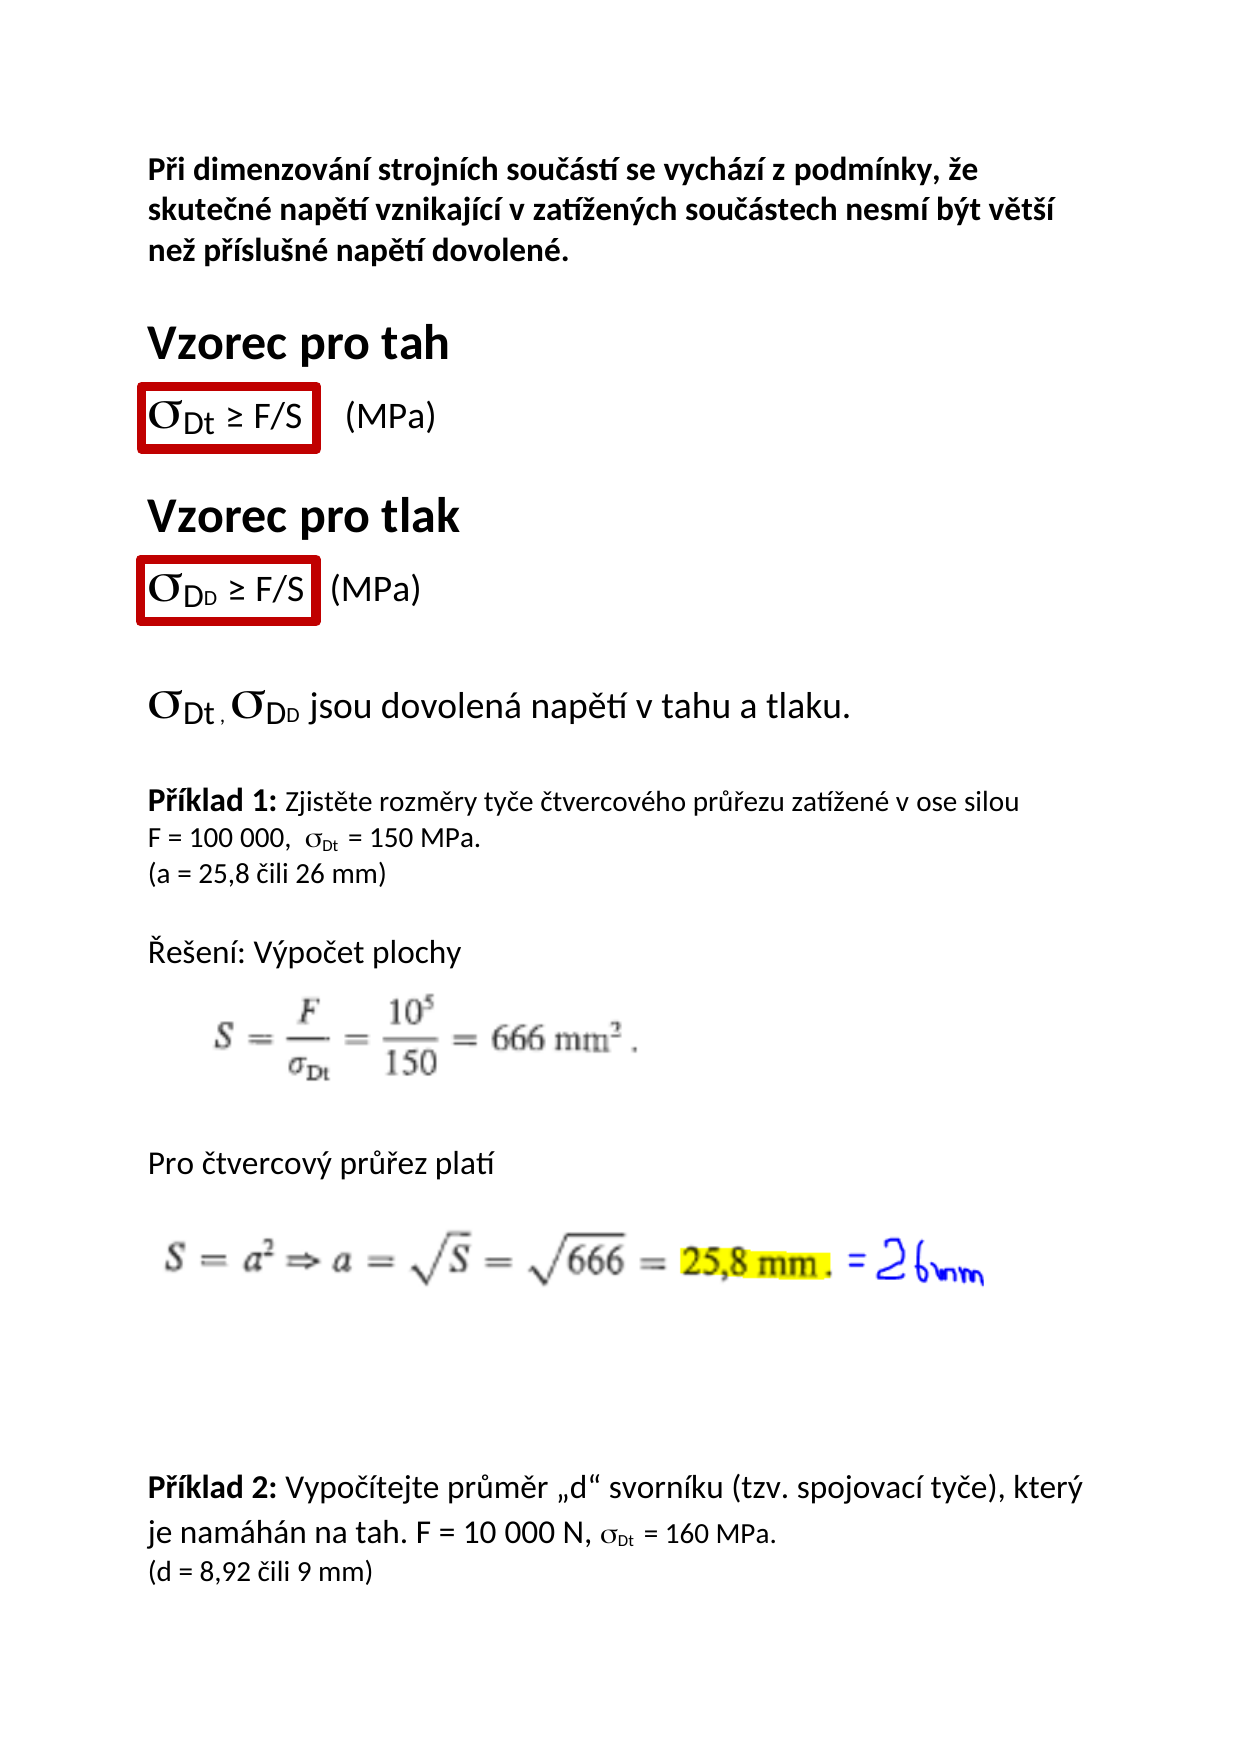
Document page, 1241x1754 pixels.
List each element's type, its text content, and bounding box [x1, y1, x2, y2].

text Dt ≥ F/S (MPa) [148, 372, 1092, 443]
picture [147, 1223, 984, 1329]
text Příklad 2: Vypočítejte průměr „d“ svorníku (tzv. spojovací tyče), který je namáhán na tah. F = 10 000 N, Dt = 160 MPa. [148, 1466, 1092, 1553]
text Vzorec pro tlak [148, 484, 1092, 545]
text F = 100 000, Dt = 150 MPa. [148, 819, 1092, 855]
picture [147, 972, 693, 1097]
text DD ≥ F/S (MPa) [148, 545, 1092, 616]
text Při dimenzování strojních součástí se vychází z podmínky, že skutečné napětí vznikající v zatížených součástech nesmí být větší než příslušné napětí dovolené. [148, 148, 1092, 270]
text Příklad 1: Zjistěte rozměry tyče čtvercového průřezu zatížené v ose silou [148, 779, 1092, 819]
text Vzorec pro tah [148, 311, 1092, 372]
text Pro čtvercový průřez platí [148, 1142, 1092, 1183]
text Dt , DD jsou dovolená napětí v tahu a tlaku. [148, 662, 1092, 733]
text (d = 8,92 čili 9 mm) [148, 1553, 1092, 1588]
text Řešení: Výpočet plochy [148, 932, 1092, 972]
text (a = 25,8 čili 26 mm) [148, 855, 1092, 891]
